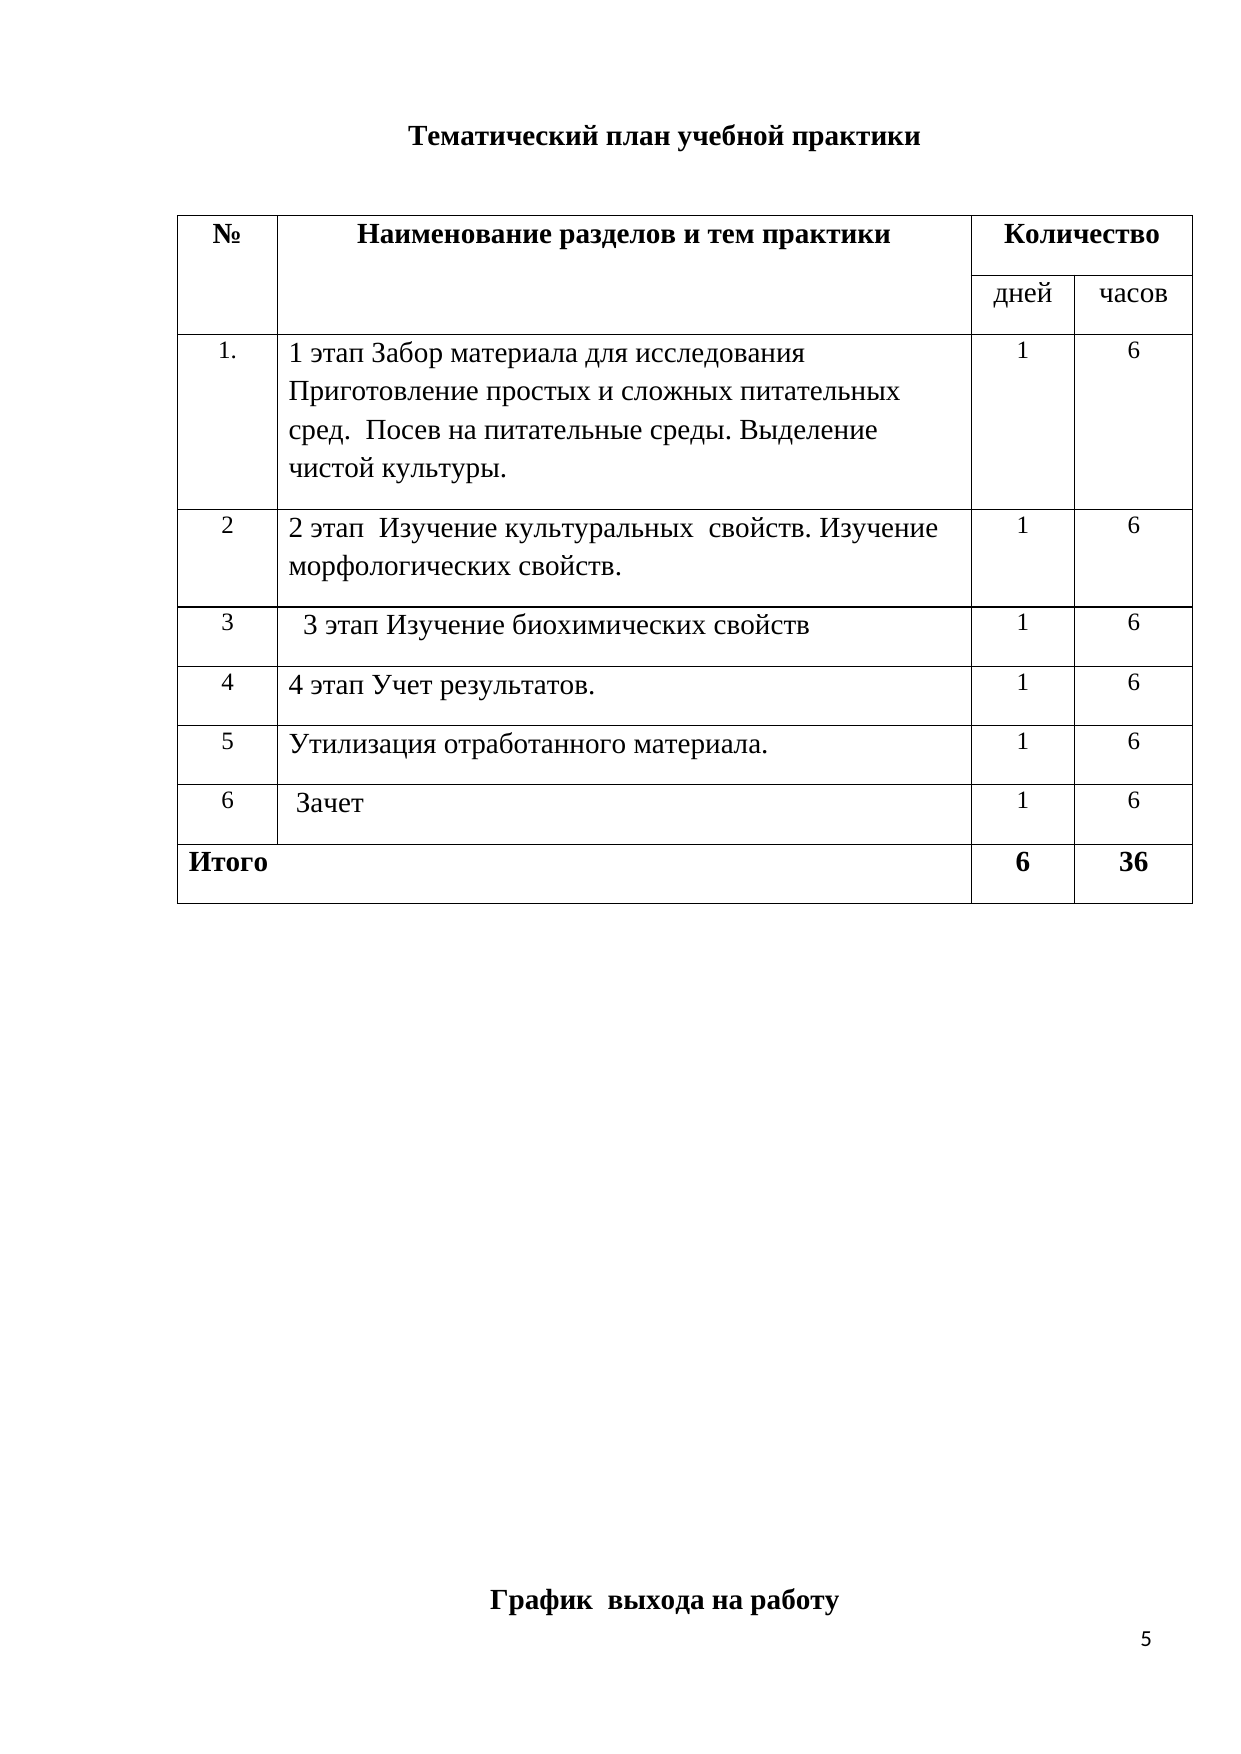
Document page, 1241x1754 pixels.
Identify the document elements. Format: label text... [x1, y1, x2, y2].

table_cell Итого [178, 845, 971, 903]
table_cell 1 [972, 608, 1074, 666]
table_cell 6 [178, 785, 277, 843]
table_cell 6 [1075, 785, 1192, 843]
table_header № [178, 216, 277, 334]
table_cell 1 [972, 667, 1074, 725]
table_cell часов [1075, 276, 1192, 334]
table_cell 4 [178, 667, 277, 725]
text График выхода на работу [177, 1582, 1152, 1616]
table_cell 1 [972, 785, 1074, 843]
table_cell дней [972, 276, 1074, 334]
table_cell Зачет [278, 785, 971, 843]
table_header Наименование разделов и тем практики [278, 216, 971, 334]
table_cell 1 этап Забор материала для исследования Приготовление простых и сложных питательных сред. Посев на питательные среды. Выделение чистой культуры. [278, 335, 971, 509]
table_header Количество [972, 216, 1192, 274]
table_cell 1 [972, 335, 1074, 509]
table_cell 5 [178, 726, 277, 784]
table_cell 3 [178, 608, 277, 666]
table_cell 1 [972, 510, 1074, 606]
table_cell 6 [1075, 510, 1192, 606]
table_cell 2 этап Изучение культуральных свойств. Изучение морфологических свойств. [278, 510, 971, 606]
table_cell 6 [1075, 335, 1192, 509]
text Тематический план учебной практики [177, 118, 1152, 152]
table_cell 6 [1075, 667, 1192, 725]
table_cell 36 [1075, 845, 1192, 903]
table_cell 6 [1075, 726, 1192, 784]
table_cell 1 [972, 726, 1074, 784]
table_cell 4 этап Учет результатов. [278, 667, 971, 725]
table_cell 3 этап Изучение биохимических свойств [278, 608, 971, 666]
table_cell 6 [972, 845, 1074, 903]
table_cell Утилизация отработанного материала. [278, 726, 971, 784]
table_cell 1. [178, 335, 277, 509]
table_cell 2 [178, 510, 277, 606]
table_cell 6 [1075, 608, 1192, 666]
